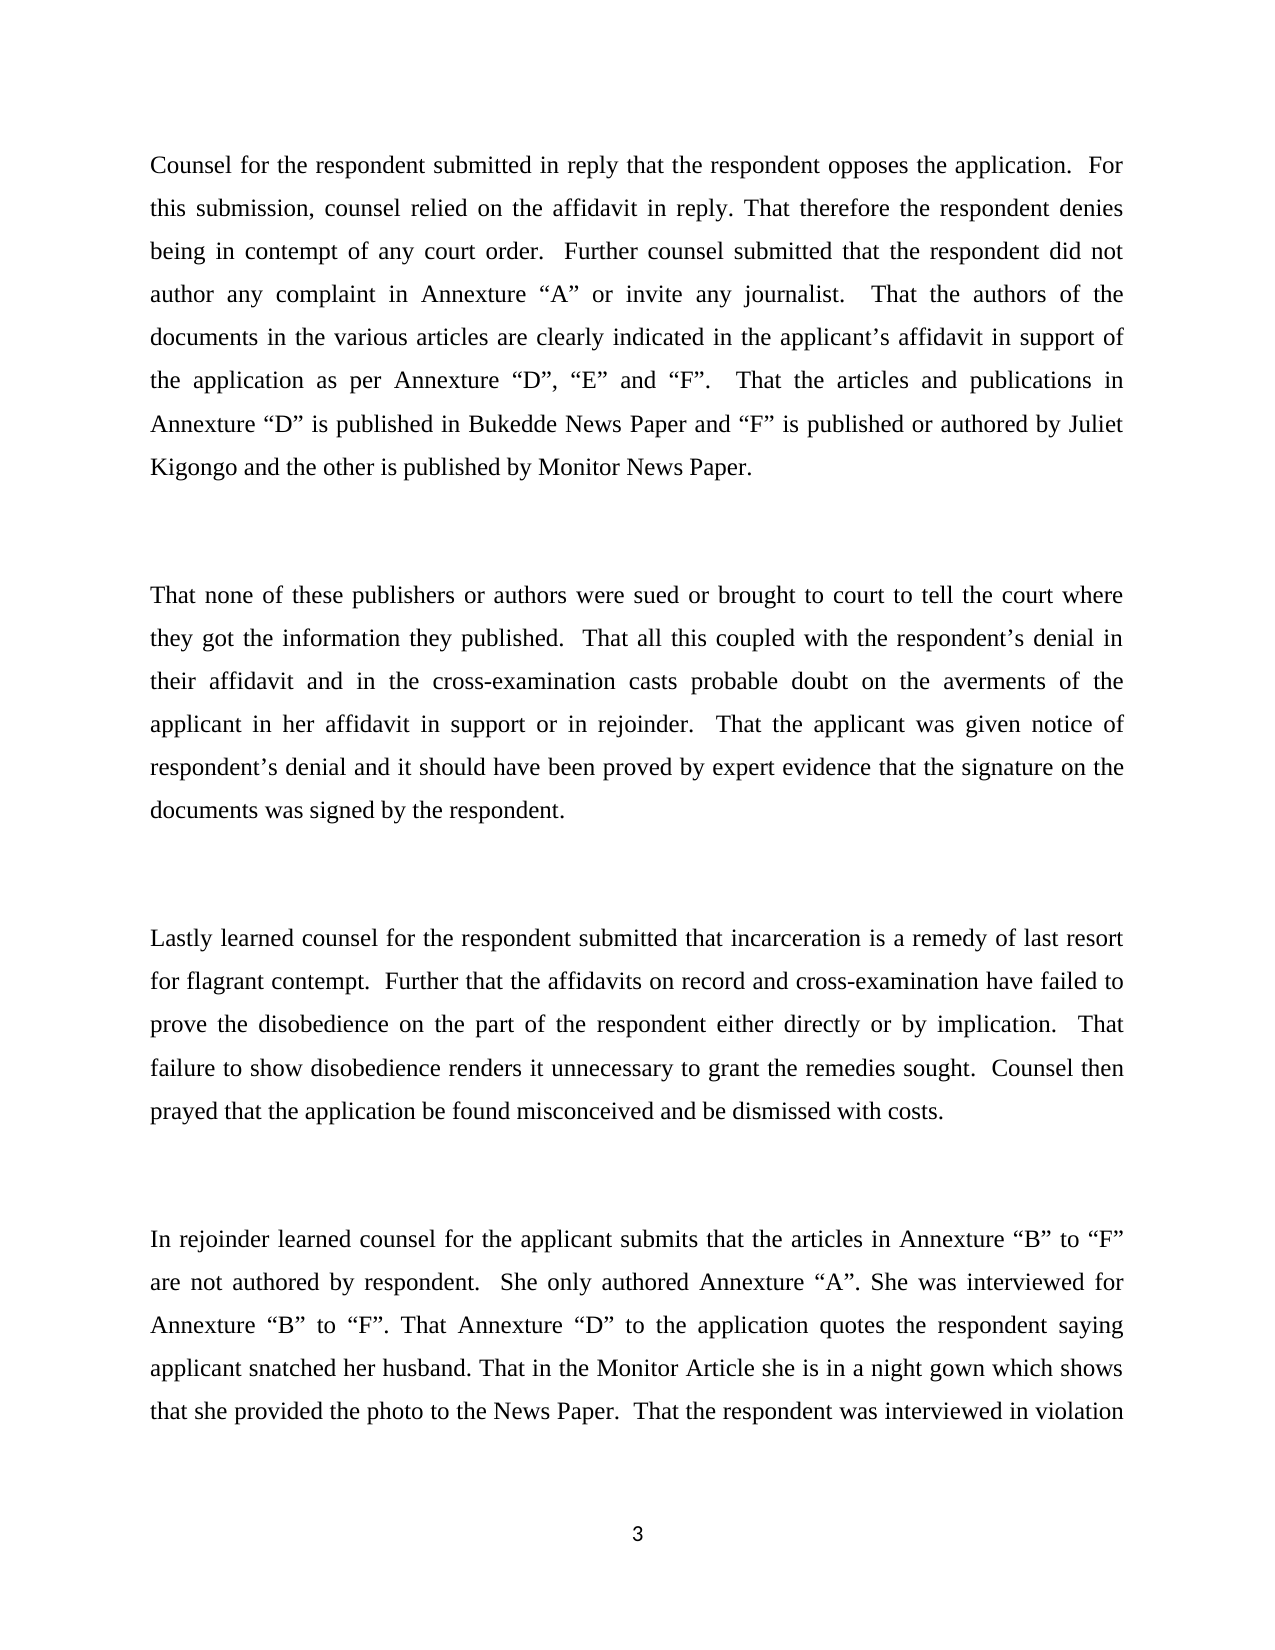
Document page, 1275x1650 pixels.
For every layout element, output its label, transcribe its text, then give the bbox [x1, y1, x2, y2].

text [150, 1224, 1125, 1425]
text Counsel for the respondent submitted in reply that the respondent opposes the application. For this submission, counsel relied on the affidavit in reply. That therefore the respondent denies being in contempt of any court order. Further counsel submitted that the respondent did not author any complaint in Annexture “A” or invite any journalist. That the authors of the documents in the various articles are clearly indicated in the applicant’s affidavit in support of the application as per Annexture “D”, “E” and “F”. That the articles and publications in Annexture “D” is published in Bukedde News Paper and “F” is published or authored by Juliet Kigongo and the other is published by Monitor News Paper. [150, 150, 1125, 481]
text That none of these publishers or authors were sued or brought to court to tell the court where they got the information they published. That all this coupled with the respondent’s denial in their affidavit and in the cross-examination casts probable doubt on the averments of the applicant in her affidavit in support or in rejoinder. That the applicant was given notice of respondent’s denial and it should have been proved by expert evidence that the signature on the documents was signed by the respondent. [150, 580, 1125, 824]
text Lastly learned counsel for the respondent submitted that incarceration is a remedy of last resort for flagrant contempt. Further that the affidavits on record and cross-examination have failed to prove the disobedience on the part of the respondent either directly or by implication. That failure to show disobedience renders it unnecessary to grant the remedies sought. Counsel then prayed that the application be found misconceived and be dismissed with costs. [150, 923, 1125, 1124]
